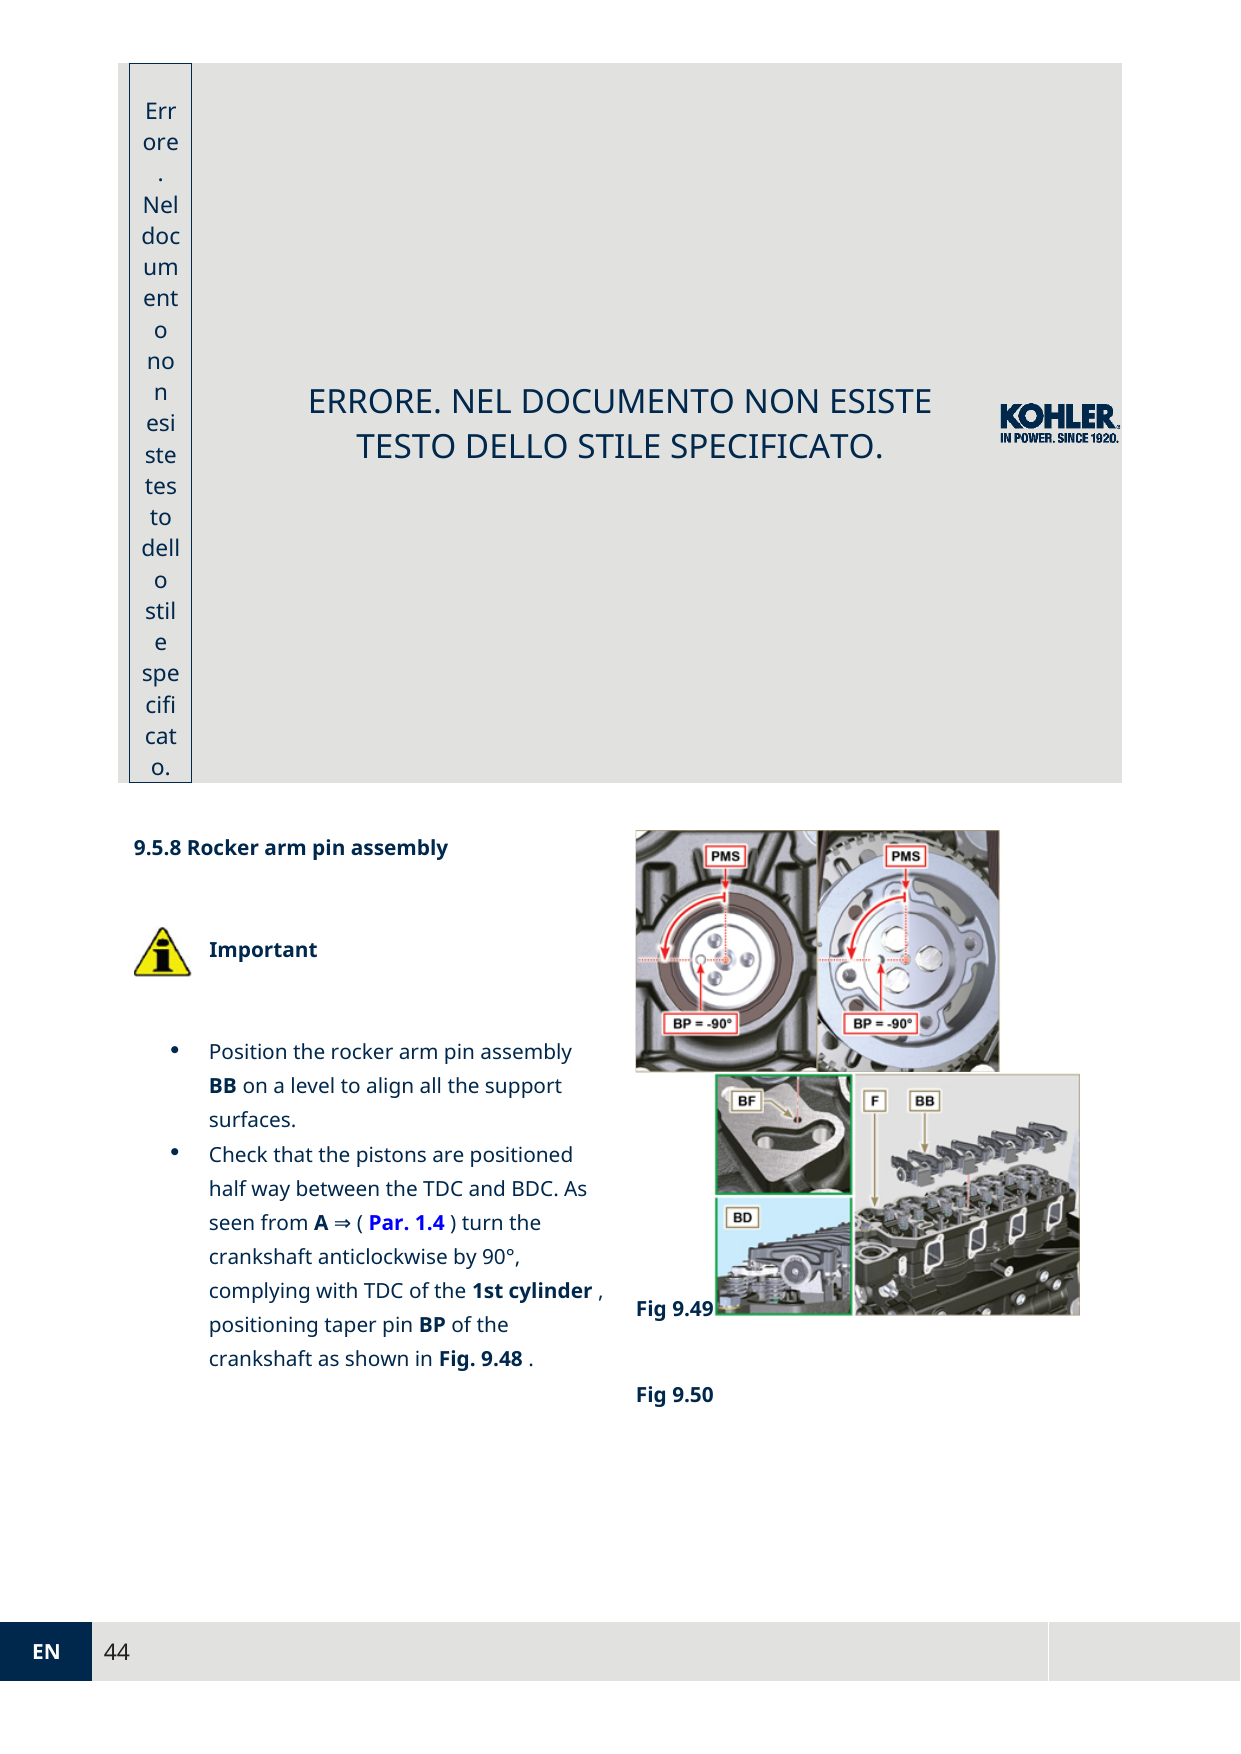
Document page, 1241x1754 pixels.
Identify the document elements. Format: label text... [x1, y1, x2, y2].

picture [1000, 403, 1121, 443]
picture [133, 926, 193, 977]
table_cell 9.5.8 Rocker arm pin assembly Important Position the rocker arm pin assembly BB on a level to align all the support surfaces. Check that the pistons are positioned half way between the TDC and BDC. As seen from A ⇒ ( Par. 1.4 ) turn the crankshaft anticlockwise by 90°, complying with TDC of the 1st cylinder , positioning taper pin BP of the crankshaft as shown in Fig. 9.48 . Position rocker arm shaft unit BB on cylinder head F , complying with the taper pin BC reference with hole BF of cylinder head F . Check the correct positioning of all the rocker arms and the u-bolt control valves (detail BD ). House the tappet in the seat of the rocker arms control rod. Secure the rocker arm pin BB tightening the screws BE (tightening torque to 40 Nm ). Adhere to the screw tightening sequence BE as shown in Fig. 9.50 . [118, 815, 620, 1424]
picture [635, 830, 1080, 1317]
table_cell Fig 9.49 Fig 9.50 [620, 815, 1122, 1424]
